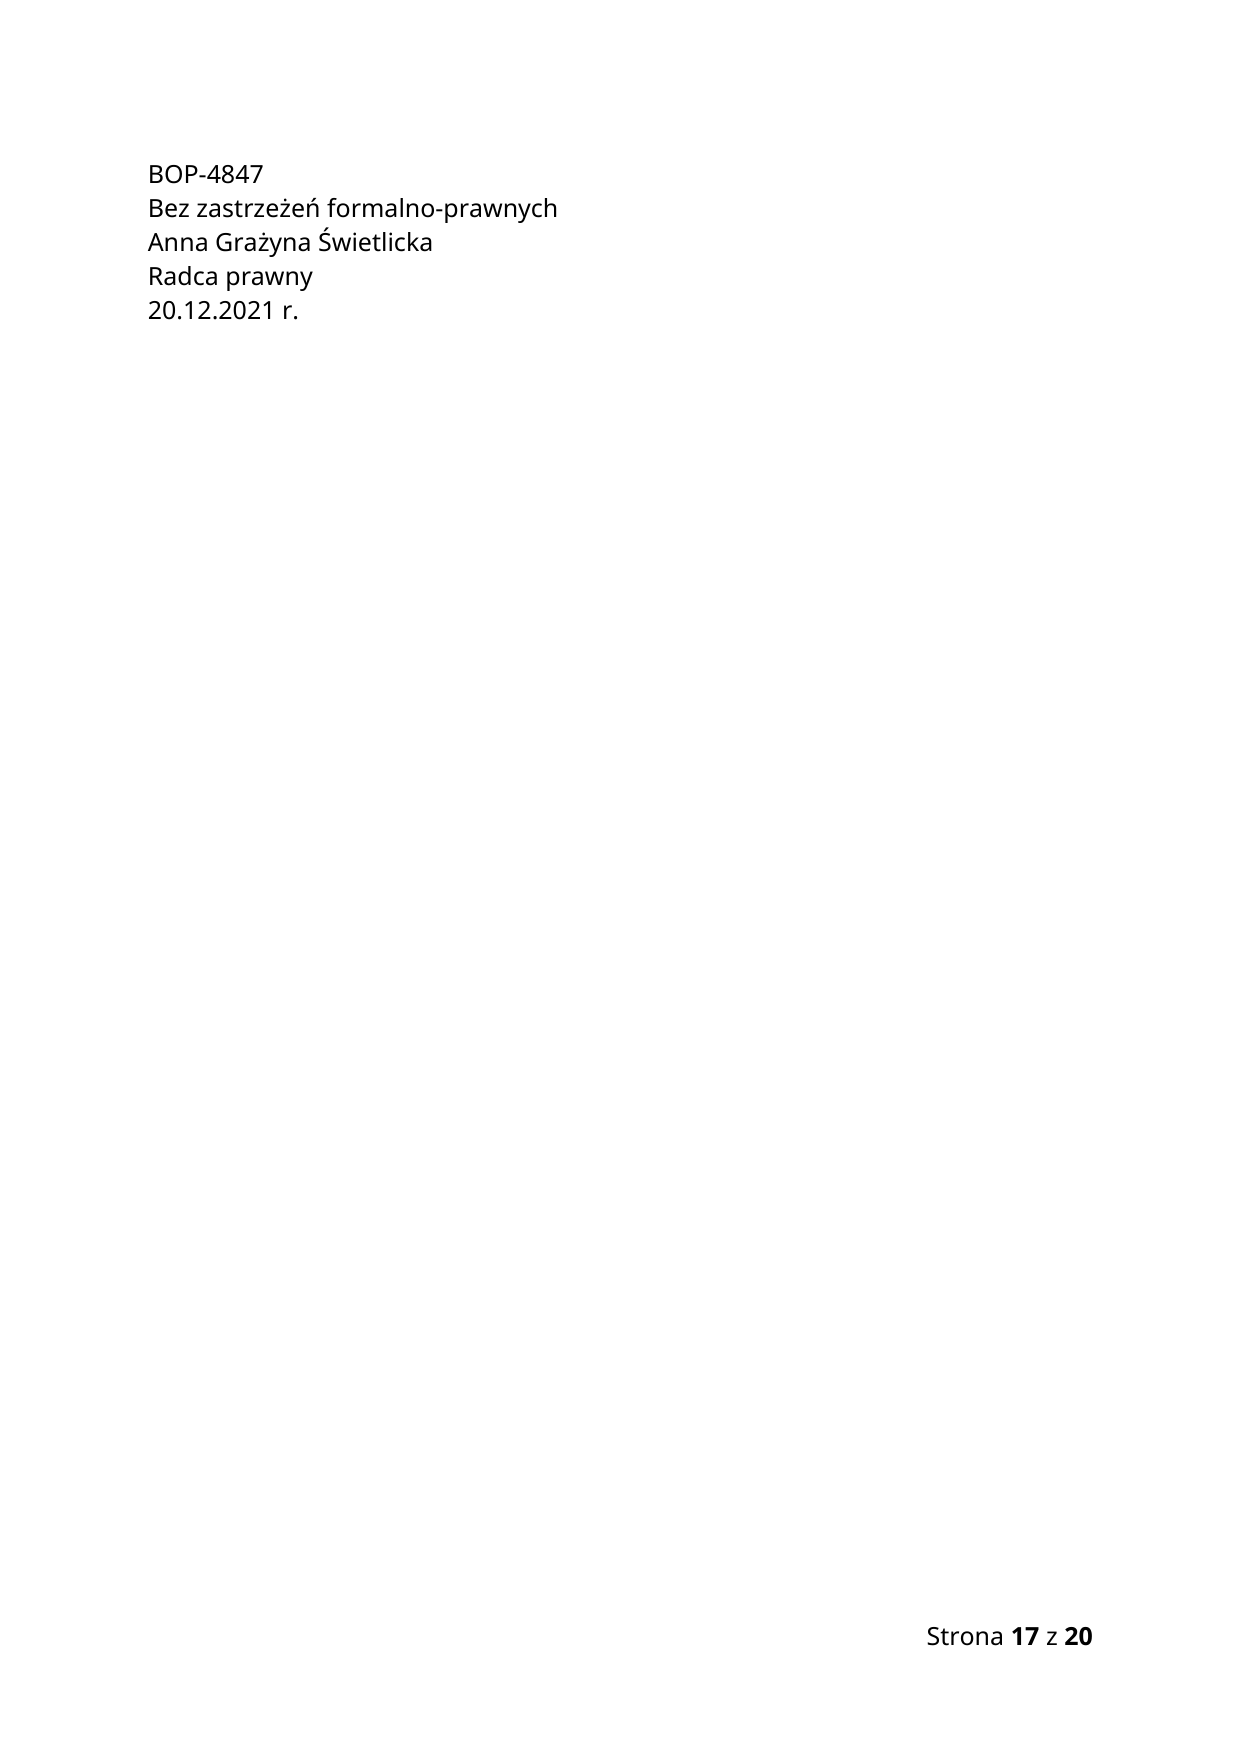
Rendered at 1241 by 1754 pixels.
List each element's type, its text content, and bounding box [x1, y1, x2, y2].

text BOP-4847 [148, 157, 1059, 191]
text Anna Grażyna Świetlicka [148, 225, 1059, 259]
text 20.12.2021 r. [148, 293, 1059, 327]
text Radca prawny [148, 259, 1059, 293]
text Bez zastrzeżeń formalno-prawnych [148, 191, 1059, 225]
